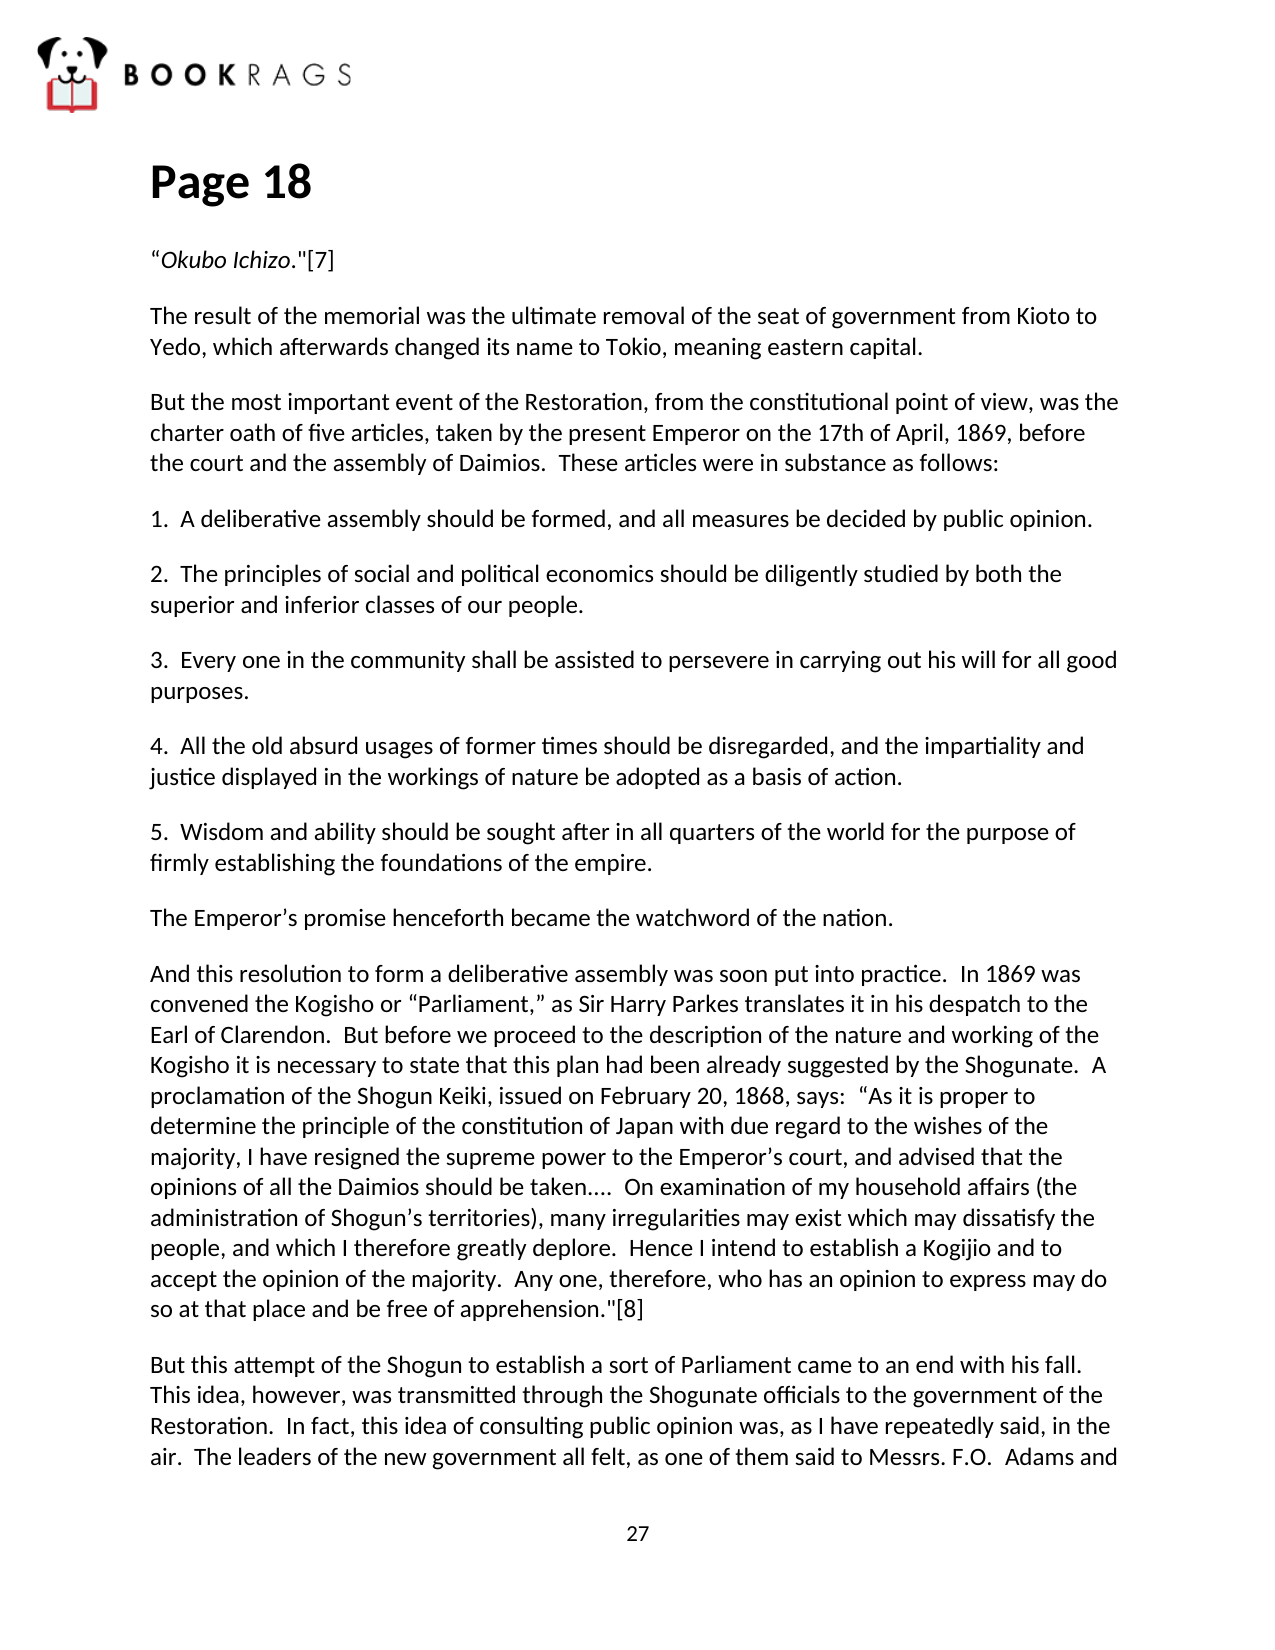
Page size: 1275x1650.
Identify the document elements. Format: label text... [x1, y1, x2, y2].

text 5. Wisdom and ability should be sought after in all quarters of the world for the purpose of firmly establishing the foundations of the empire. [150, 816, 1125, 877]
text 4. All the old absurd usages of former times should be disregarded, and the impartiality and justice displayed in the workings of nature be adopted as a basis of action. [150, 730, 1125, 791]
text 3. Every one in the community shall be assisted to persevere in carrying out his will for all good purposes. [150, 644, 1125, 705]
text And this resolution to form a deliberative assembly was soon put into practice. In 1869 was convened the Kogisho or “Parliament,” as Sir Harry Parkes translates it in his despatch to the Earl of Clarendon. But before we proceed to the description of the nature and working of the Kogisho it is necessary to state that this plan had been already suggested by the Shogunate. A proclamation of the Shogun Keiki, issued on February 20, 1868, says: “As it is proper to determine the principle of the constitution of Japan with due regard to the wishes of the majority, I have resigned the supreme power to the Emperor’s court, and advised that the opinions of all the Daimios should be taken.... On examination of my household affairs (the administration of Shogun’s territories), many irregularities may exist which may dissatisfy the people, and which I therefore greatly deplore. Hence I intend to establish a Kogijio and to accept the opinion of the majority. Any one, therefore, who has an opinion to express may do so at that place and be free of apprehension."[8] [150, 958, 1125, 1324]
text Page 18 [150, 150, 1125, 211]
text 2. The principles of social and political economics should be diligently studied by both the superior and inferior classes of our people. [150, 558, 1125, 619]
text The Emperor’s promise henceforth became the watchword of the nation. [150, 902, 1125, 933]
text But the most important event of the Restoration, from the constitutional point of view, was the charter oath of five articles, taken by the present Emperor on the 17th of April, 1869, before the court and the assembly of Daimios. These articles were in substance as follows: [150, 386, 1125, 478]
picture [37, 37, 351, 113]
text The result of the memorial was the ultimate removal of the seat of government from Kioto to Yedo, which afterwards changed its name to Tokio, meaning eastern capital. [150, 300, 1125, 361]
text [150, 1349, 1125, 1471]
text “Okubo Ichizo."[7] [150, 244, 1125, 275]
text 1. A deliberative assembly should be formed, and all measures be decided by public opinion. [150, 503, 1125, 533]
